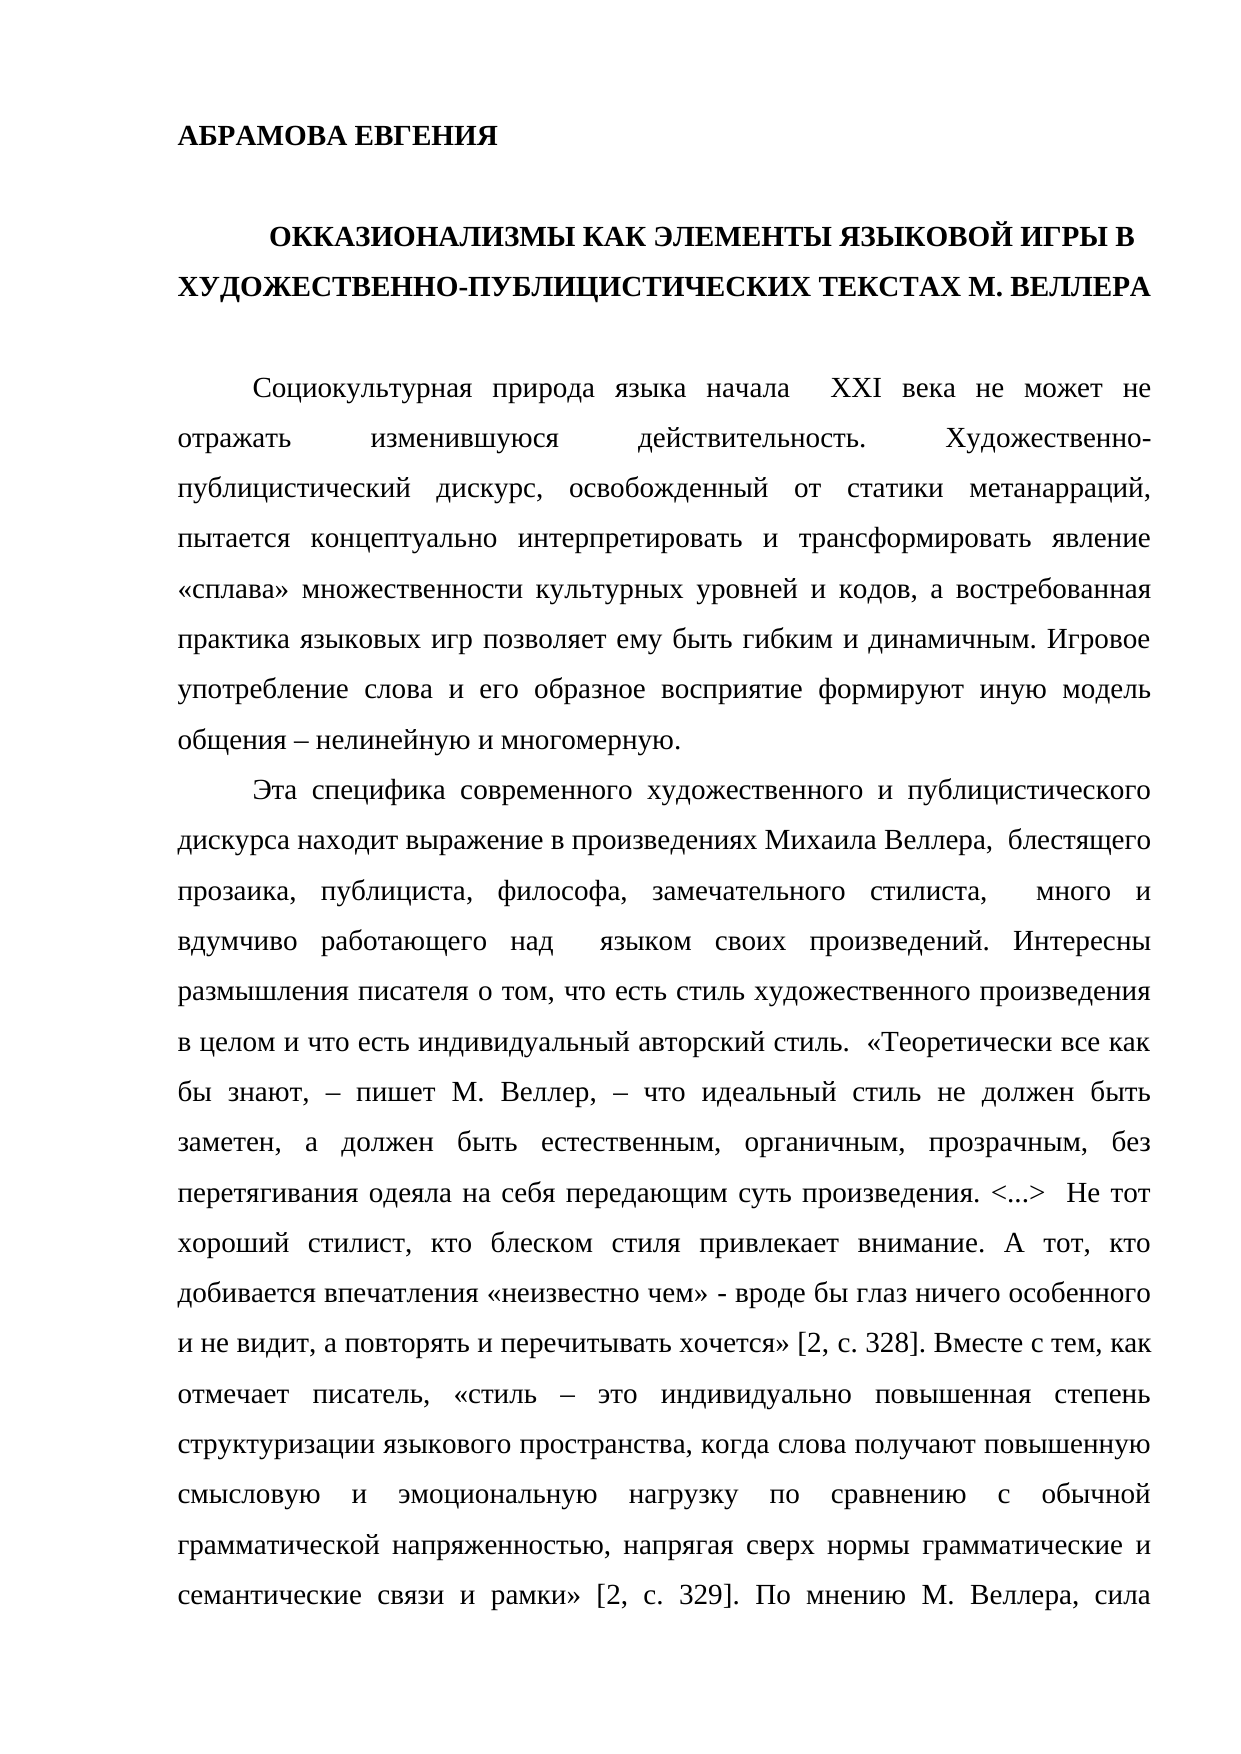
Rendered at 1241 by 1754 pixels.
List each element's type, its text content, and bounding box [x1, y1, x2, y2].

text Социокультурная природа языка начала XXI века не может не отражать изменившуюся действительность. Художественно-публицистический дискурс, освобожденный от статики метанарраций, пытается концептуально интерпретировать и трансформировать явление «сплава» множественности культурных уровней и кодов, а востребованная практика языковых игр позволяет ему быть гибким и динамичным. Игровое употребление слова и его образное восприятие формируют иную модель общения – нелинейную и многомерную. [177, 370, 1152, 755]
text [177, 772, 1152, 1611]
text АБРАМОВА ЕВГЕНИЯ [177, 118, 1152, 152]
text ОККАЗИОНАЛИЗМЫ КАК ЭЛЕМЕНТЫ ЯЗЫКОВОЙ ИГРЫ В ХУДОЖЕСТВЕННО-ПУБЛИЦИСТИЧЕСКИХ ТЕКСТАХ М. ВЕЛЛЕРА [177, 219, 1152, 303]
